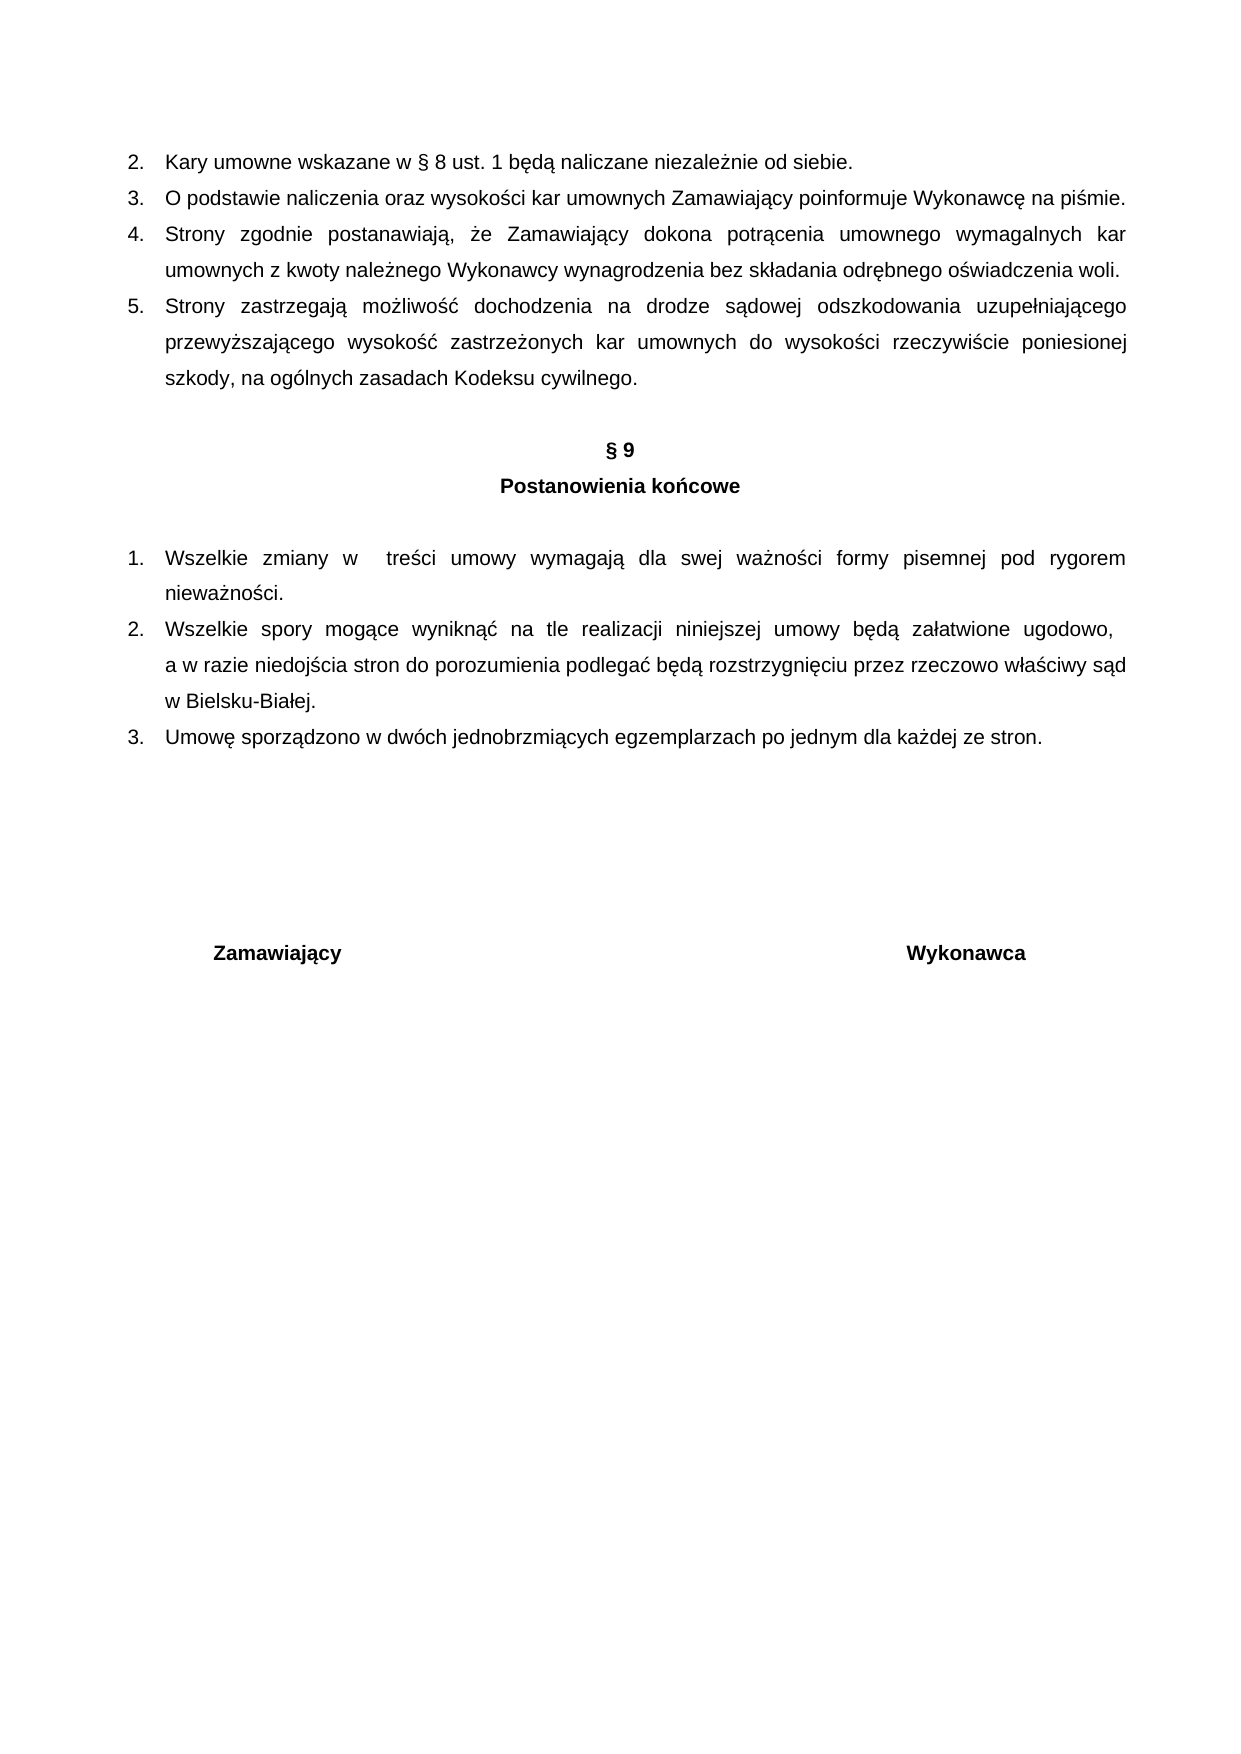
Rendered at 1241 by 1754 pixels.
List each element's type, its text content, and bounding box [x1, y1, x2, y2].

text Zamawiający Wykonawca [112, 941, 1128, 964]
list Wszelkie zmiany w treści umowy wymagają dla swej ważności formy pisemnej pod rygorem nieważności. [127, 545, 1128, 605]
text Postanowienia końcowe [112, 473, 1128, 497]
list Kary umowne wskazane w § 8 ust. 1 będą naliczane niezależnie od siebie. [127, 150, 1128, 174]
list Umowę sporządzono w dwóch jednobrzmiących egzemplarzach po jednym dla każdej ze stron. [127, 725, 1128, 749]
list Wszelkie spory mogące wyniknąć na tle realizacji niniejszej umowy będą załatwione ugodowo, a w razie niedojścia stron do porozumienia podlegać będą rozstrzygnięciu przez rzeczowo właściwy sąd w Bielsku-Białej. [127, 617, 1128, 713]
list O podstawie naliczenia oraz wysokości kar umownych Zamawiający poinformuje Wykonawcę na piśmie. [127, 186, 1128, 210]
list Strony zgodnie postanawiają, że Zamawiający dokona potrącenia umownego wymagalnych kar umownych z kwoty należnego Wykonawcy wynagrodzenia bez składania odrębnego oświadczenia woli. [127, 222, 1128, 282]
text § 9 [112, 437, 1128, 461]
list Strony zastrzegają możliwość dochodzenia na drodze sądowej odszkodowania uzupełniającego przewyższającego wysokość zastrzeżonych kar umownych do wysokości rzeczywiście poniesionej szkody, na ogólnych zasadach Kodeksu cywilnego. [127, 294, 1128, 389]
